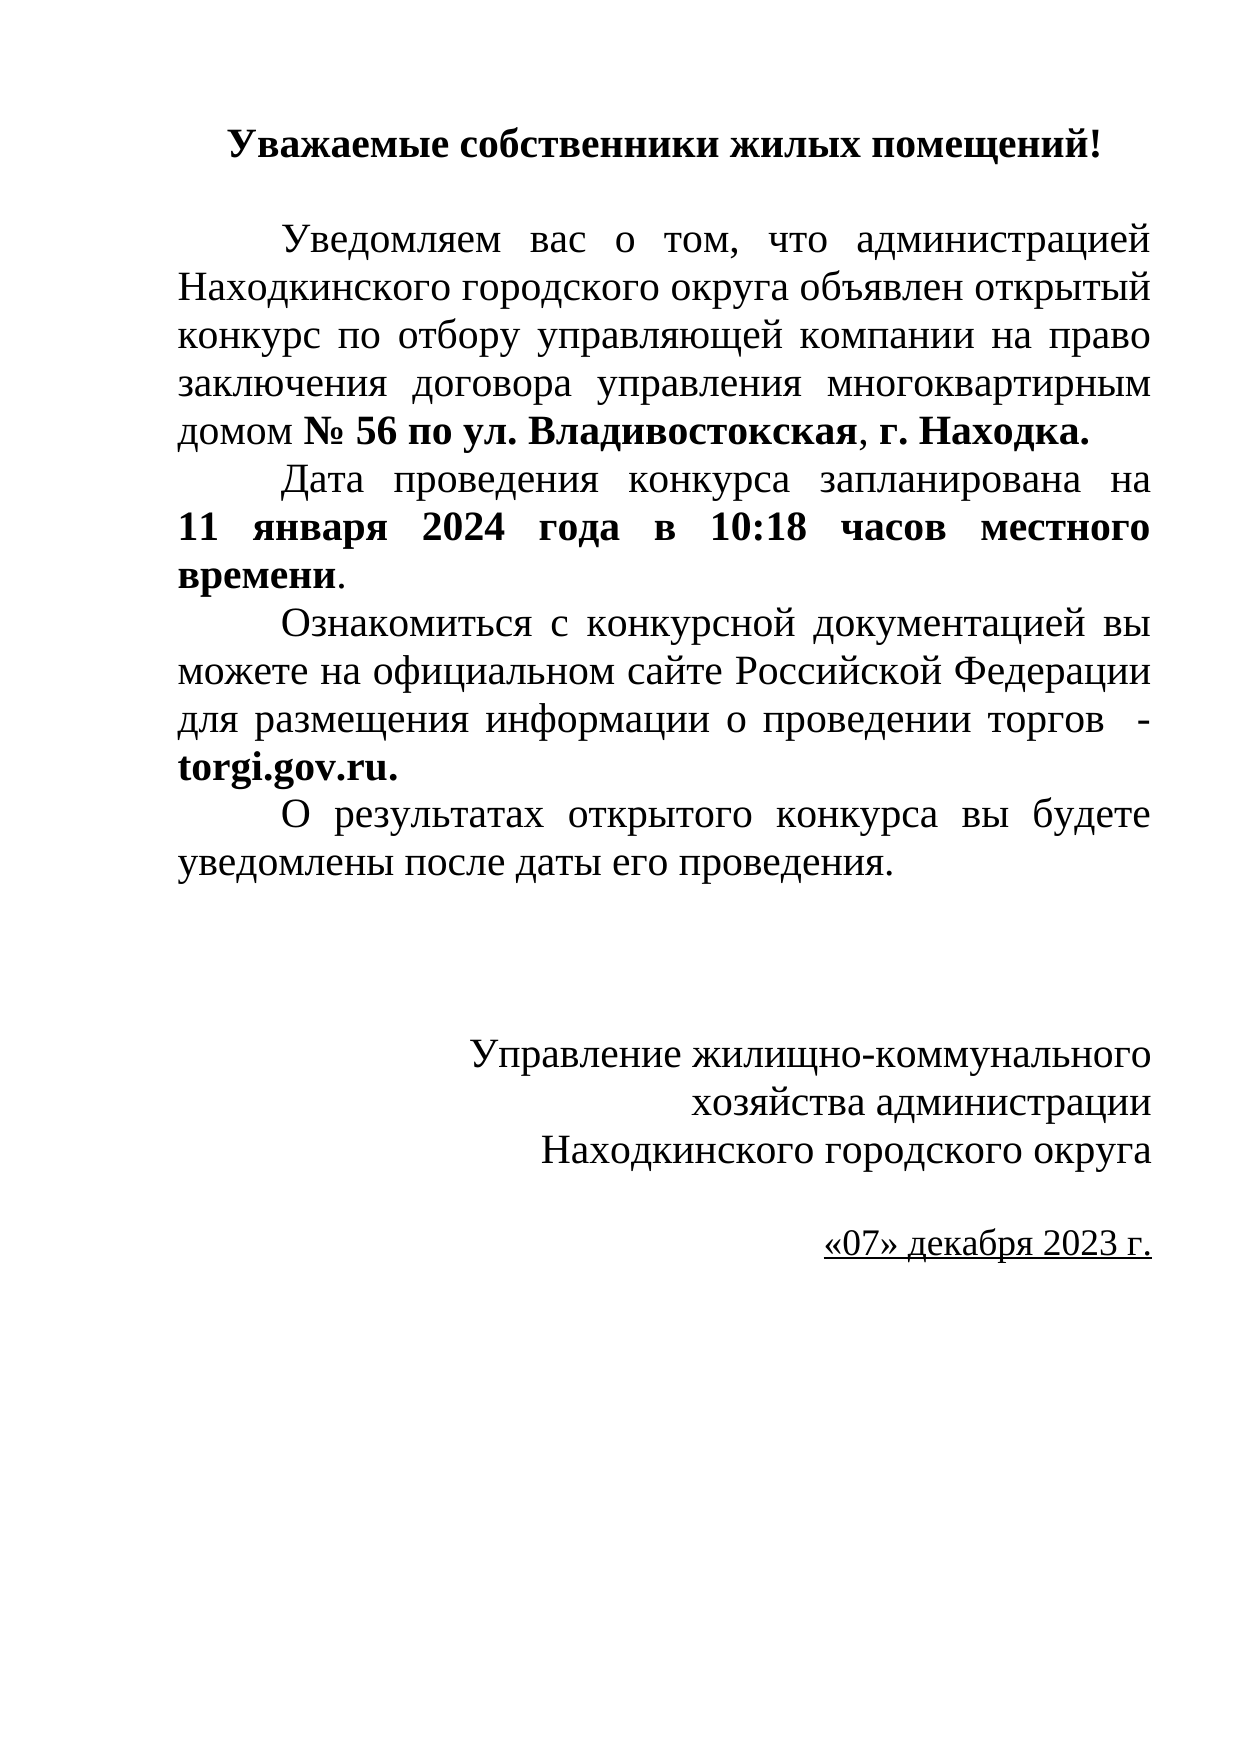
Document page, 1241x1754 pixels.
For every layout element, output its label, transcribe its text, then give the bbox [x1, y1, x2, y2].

text Уважаемые собственники жилых помещений! [177, 118, 1152, 166]
text Ознакомиться с конкурсной документацией вы можете на официальном сайте Российской Федерации для размещения информации о проведении торгов - torgi.gov.ru. [177, 597, 1152, 789]
text Уведомляем вас о том, что администрацией Находкинского городского округа объявлен открытый конкурс по отбору управляющей компании на право заключения договора управления многоквартирным домом № 56 по ул. Владивостокская, г. Находка. [177, 214, 1152, 453]
text О результатах открытого конкурса вы будете уведомлены после даты его проведения. [177, 789, 1152, 885]
text Управление жилищно-коммунального хозяйства администрации _______________Находкинского городского округа [177, 1028, 1152, 1172]
text «07» декабря 2023 г. [177, 1220, 1152, 1263]
text Дата проведения конкурса запланирована на 11 января 2024 года в 10:18 часов местного времени. [177, 453, 1152, 597]
